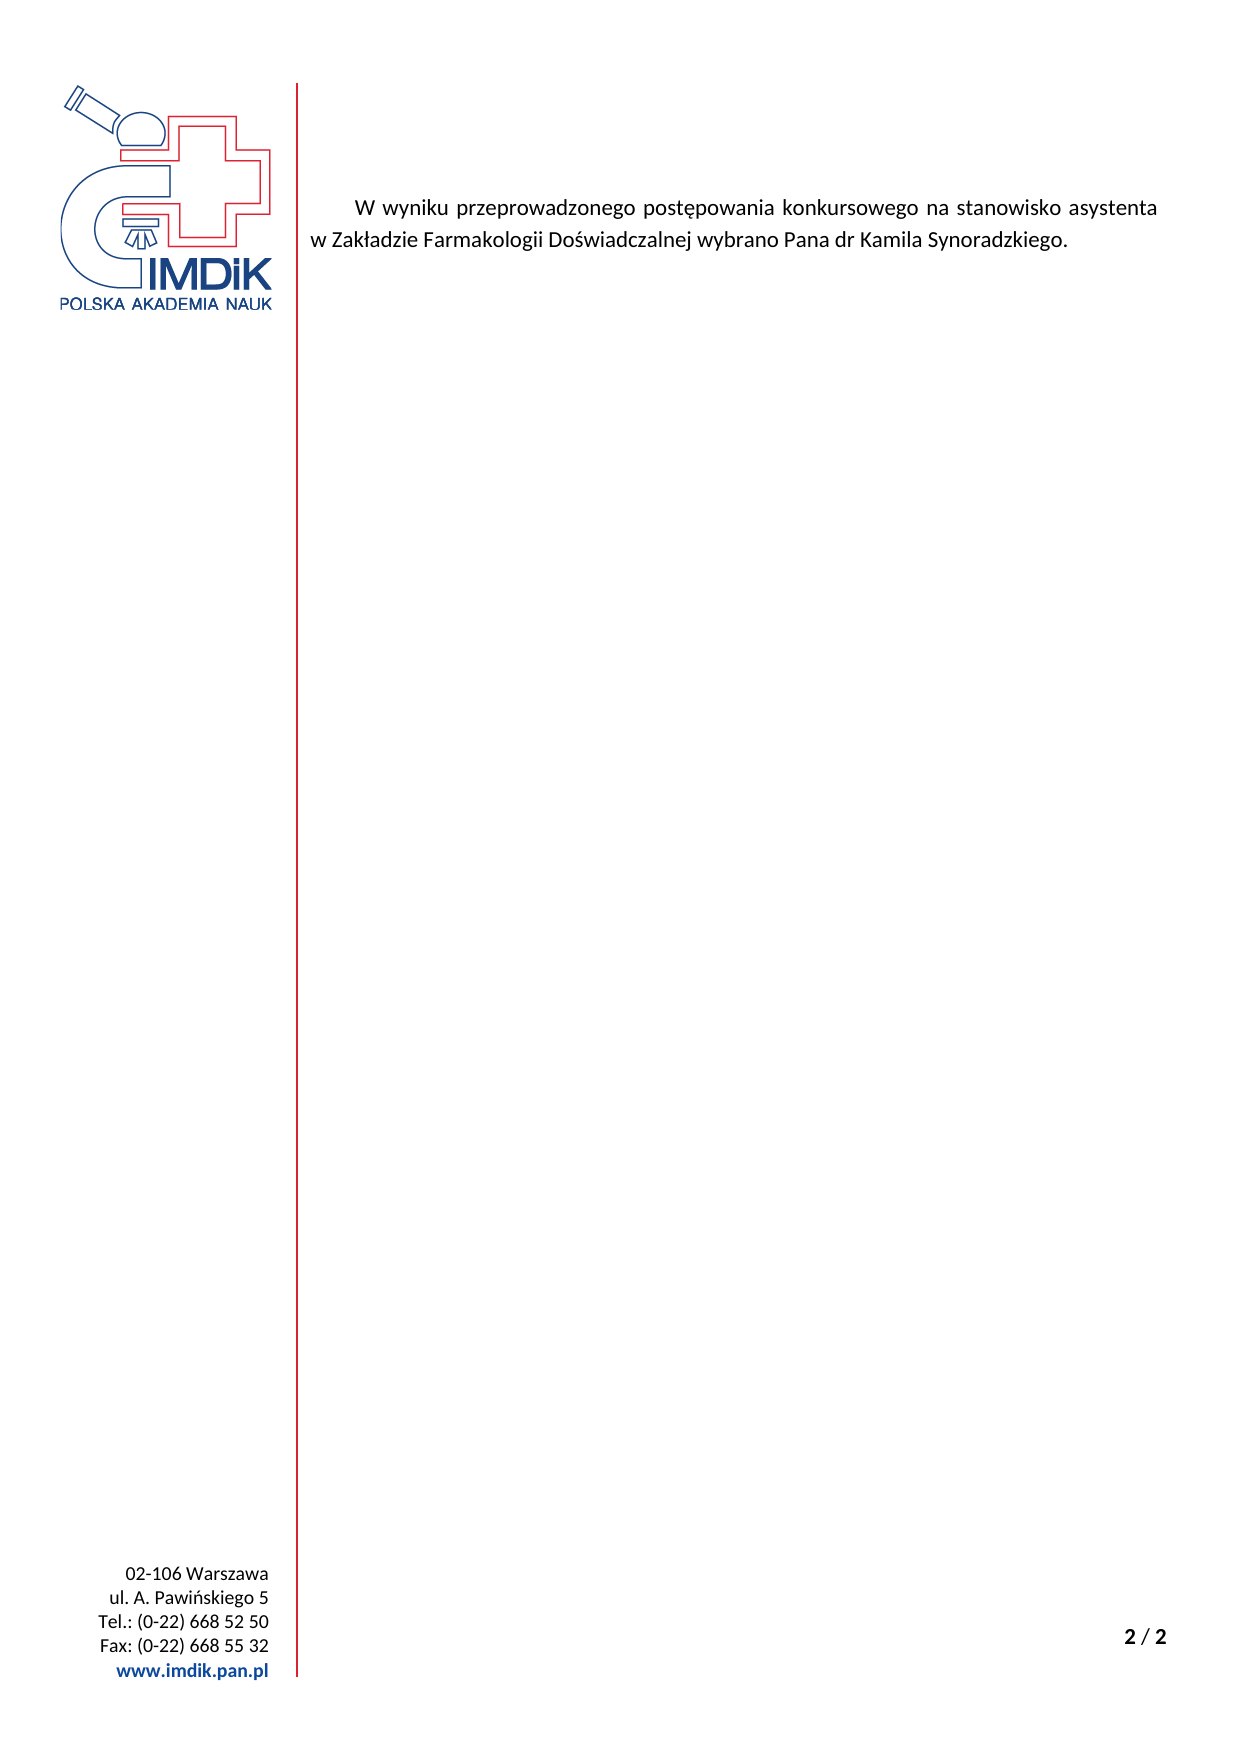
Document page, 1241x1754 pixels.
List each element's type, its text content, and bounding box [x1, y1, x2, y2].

text W wyniku przeprowadzonego postępowania konkursowego na stanowisko asystenta w Zakładzie Farmakologii Doświadczalnej wybrano Pana dr Kamila Synoradzkiego. [310, 193, 1167, 253]
picture [60, 85, 272, 310]
